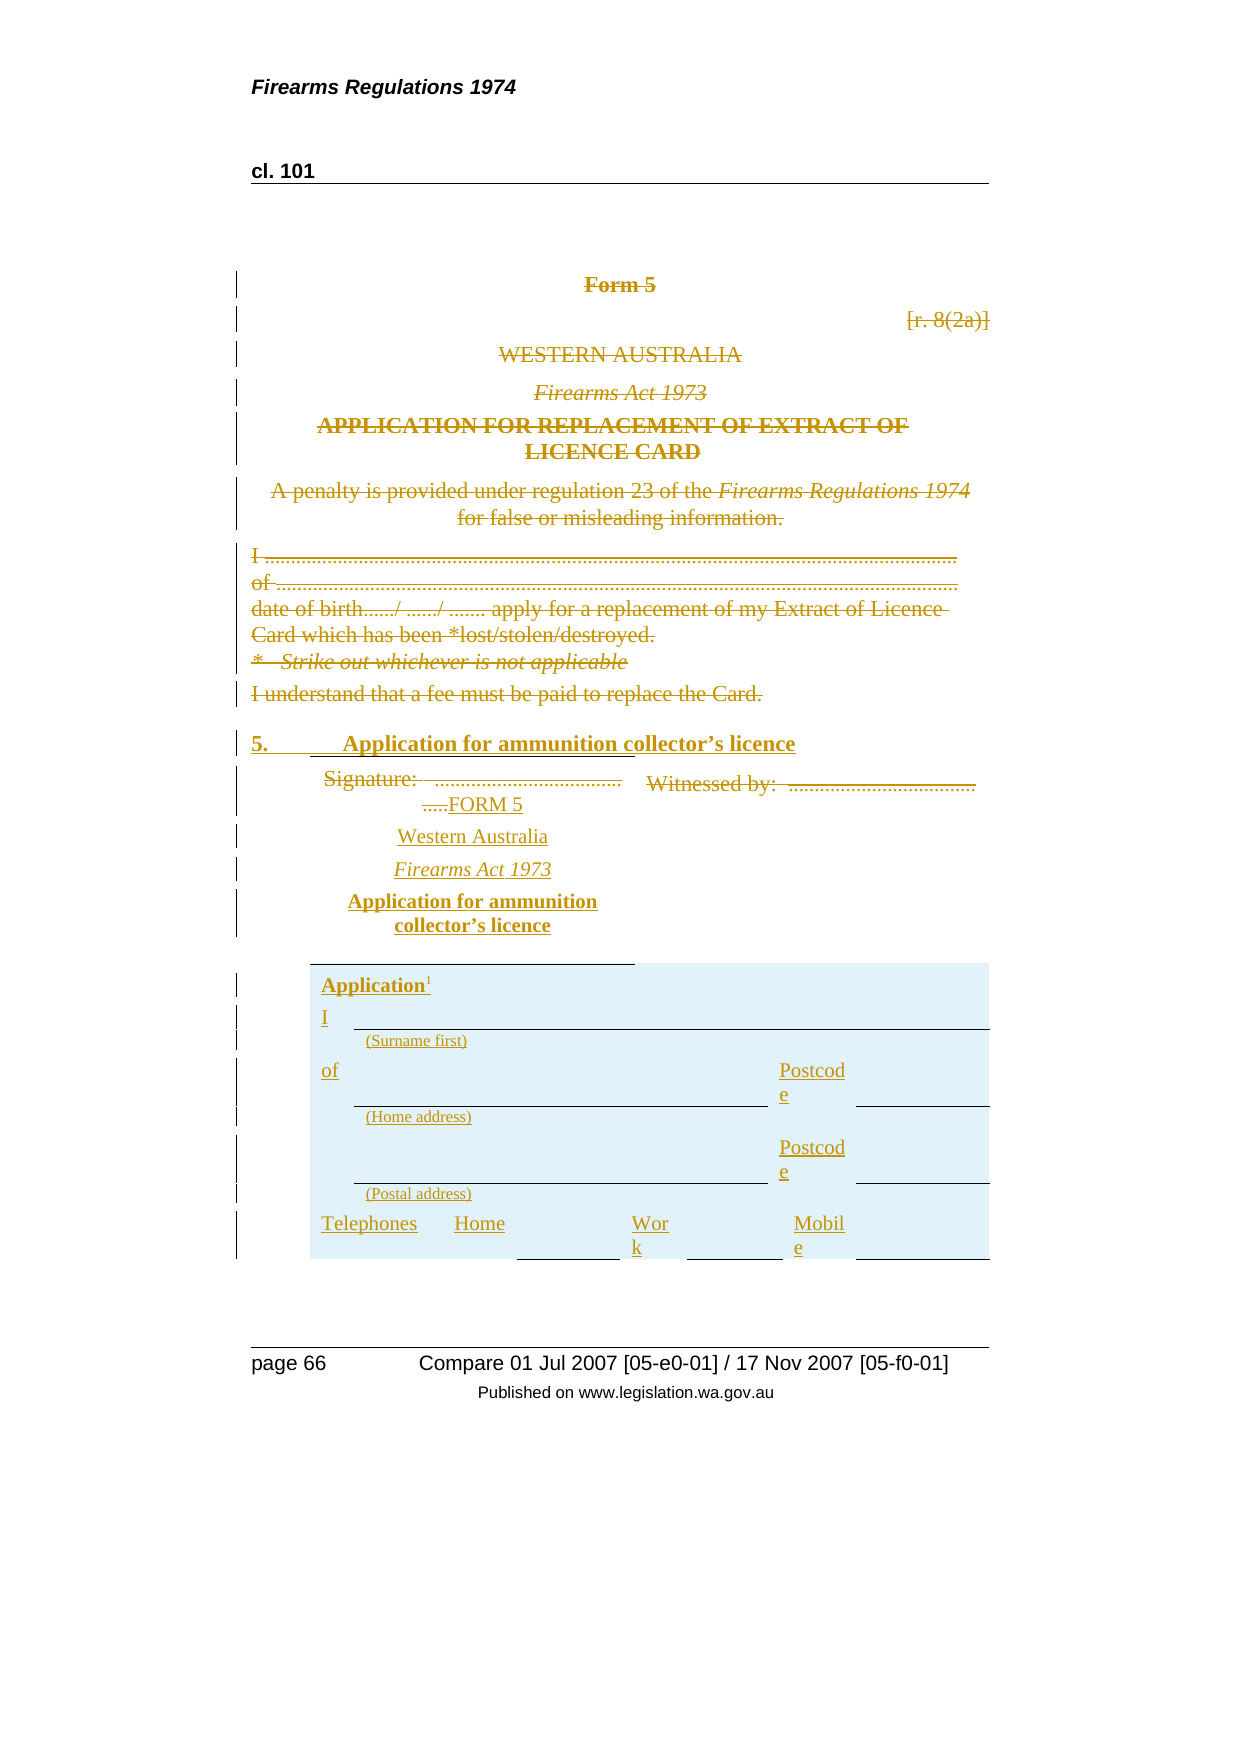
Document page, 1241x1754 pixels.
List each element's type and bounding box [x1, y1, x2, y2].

table_header [635, 756, 989, 963]
table_header [310, 757, 635, 963]
